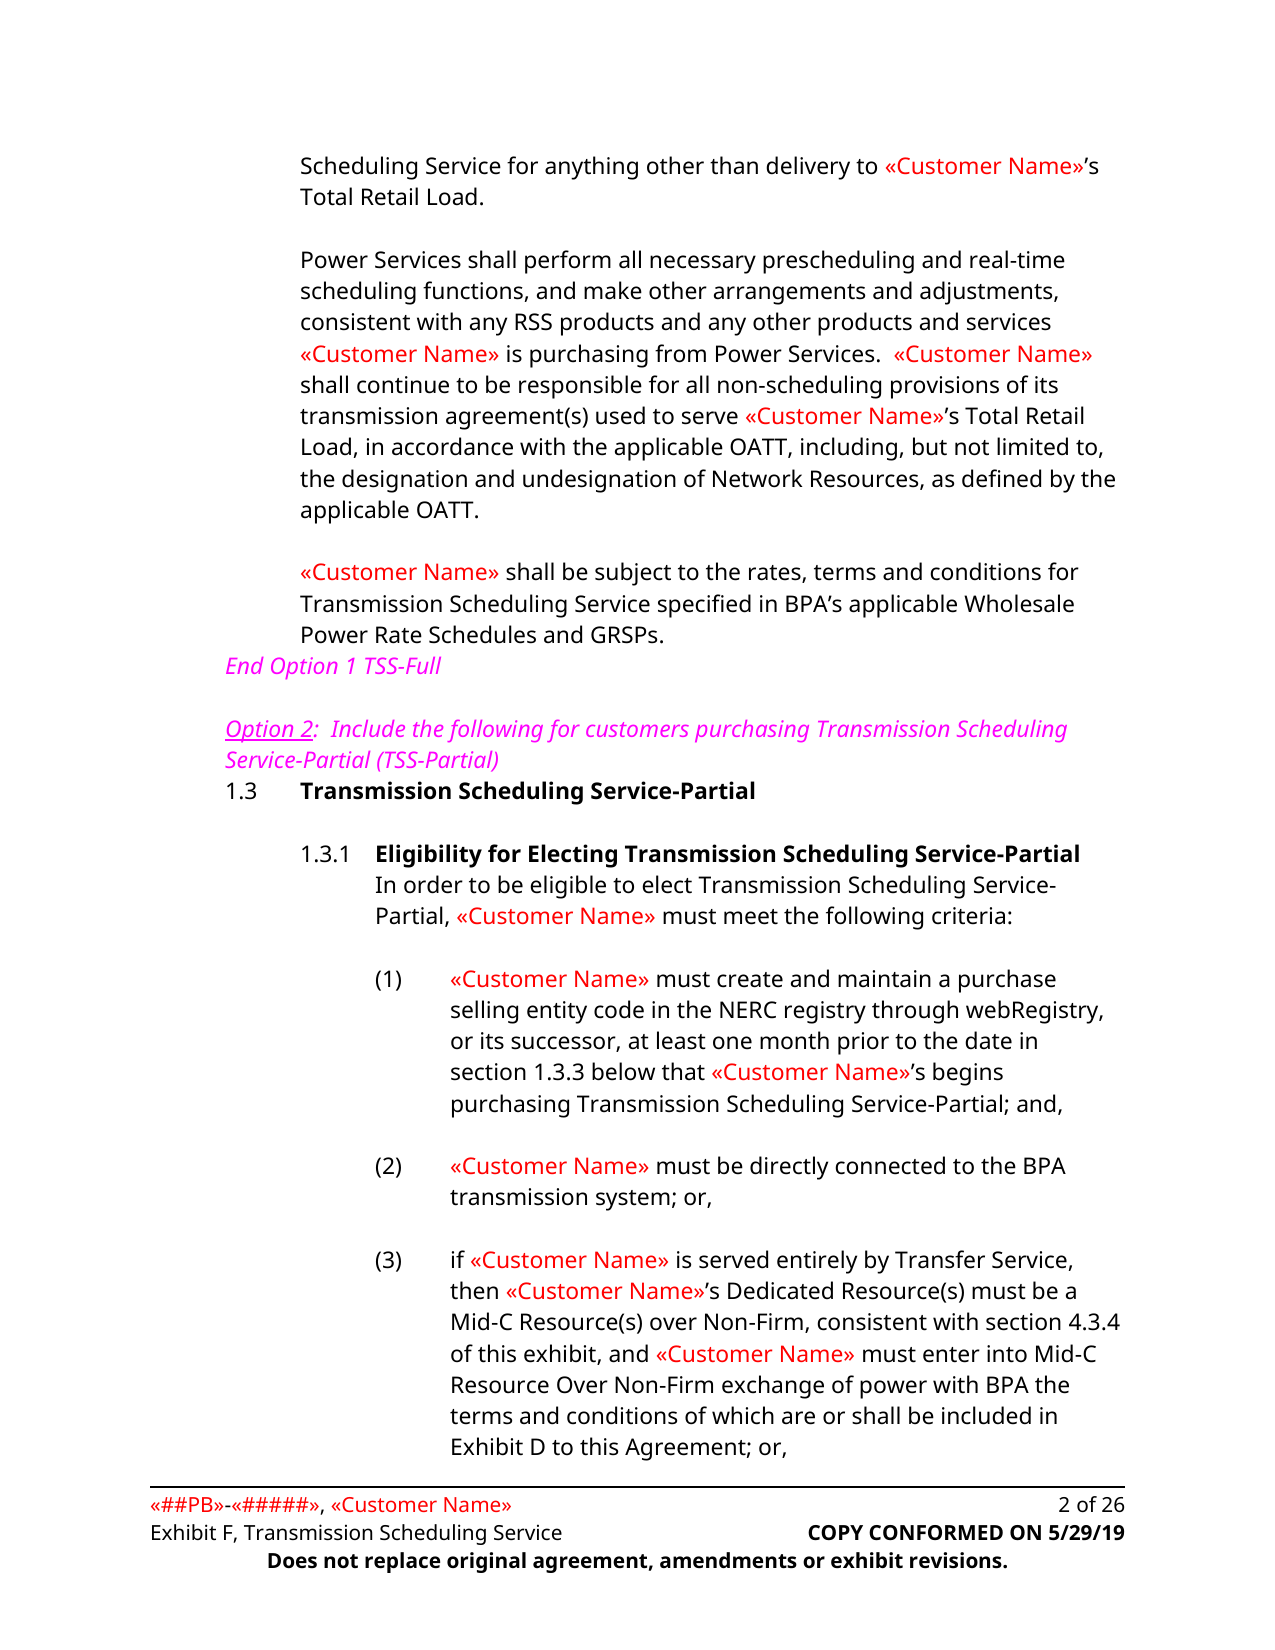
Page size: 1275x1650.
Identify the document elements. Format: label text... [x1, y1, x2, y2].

text In order to be eligible to elect Transmission Scheduling Service-Partial, «Customer Name» must meet the following criteria: [375, 869, 1125, 931]
text (3) if «Customer Name» is served entirely by Transfer Service, then «Customer Name»’s Dedicated Resource(s) must be a Mid-C Resource(s) over Non-Firm, consistent with section 4.3.4 of this exhibit, and «Customer Name» must enter into Mid-C Resource Over Non-Firm exchange of power with BPA the terms and conditions of which are or shall be included in Exhibit D to this Agreement; or, [375, 1244, 1125, 1462]
text 1.3.1 Eligibility for Electing Transmission Scheduling Service-Partial [300, 837, 1125, 869]
text «Customer Name» shall be subject to the rates, terms and conditions for Transmission Scheduling Service specified in BPA’s applicable Wholesale Power Rate Schedules and GRSPs. [300, 556, 1125, 650]
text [300, 150, 1125, 212]
text (1) «Customer Name» must create and maintain a purchase selling entity code in the NERC registry through webRegistry, or its successor, at least one month prior to the date in section 1.3.3 below that «Customer Name»’s begins purchasing Transmission Scheduling Service-Partial; and, [375, 962, 1125, 1119]
text Option 2: Include the following for customers purchasing Transmission Scheduling Service-Partial (TSS-Partial) [225, 712, 1125, 775]
text (2) «Customer Name» must be directly connected to the BPA transmission system; or, [375, 1150, 1125, 1212]
text End Option 1 TSS-Full [225, 650, 1125, 681]
text Power Services shall perform all necessary prescheduling and real-time scheduling functions, and make other arrangements and adjustments, consistent with any RSS products and any other products and services «Customer Name» is purchasing from Power Services. «Customer Name» shall continue to be responsible for all non-scheduling provisions of its transmission agreement(s) used to serve «Customer Name»’s Total Retail Load, in accordance with the applicable OATT, including, but not limited to, the designation and undesignation of Network Resources, as defined by the applicable OATT. [300, 244, 1125, 525]
text 1.3 Transmission Scheduling Service-Partial(05/21/19 Version) [225, 775, 1125, 806]
